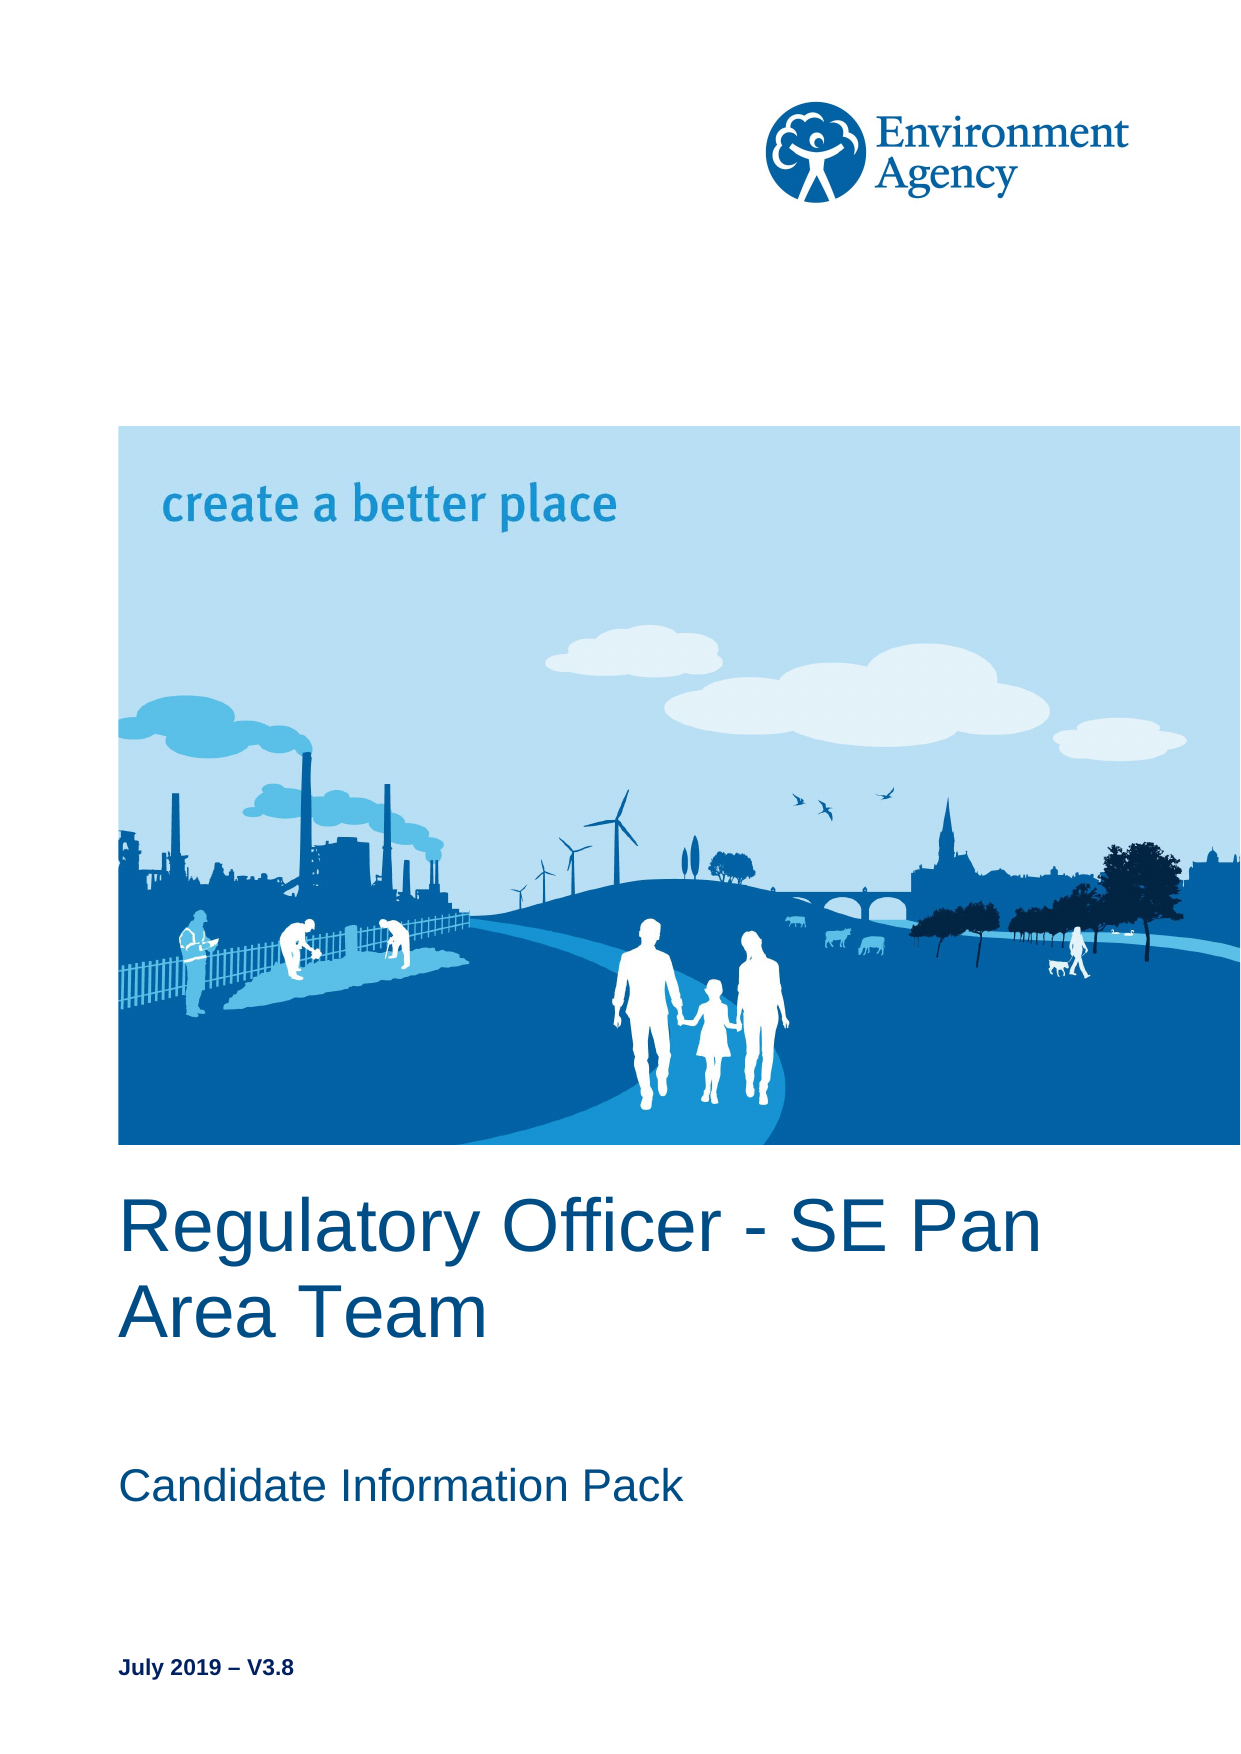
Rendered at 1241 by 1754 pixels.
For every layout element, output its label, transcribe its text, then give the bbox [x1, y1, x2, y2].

text Regulatory Officer - SE Pan Area Team [118, 1181, 1122, 1353]
text Candidate Information Pack [118, 1458, 1122, 1511]
picture [118, 426, 1241, 1145]
picture [725, 61, 1169, 243]
